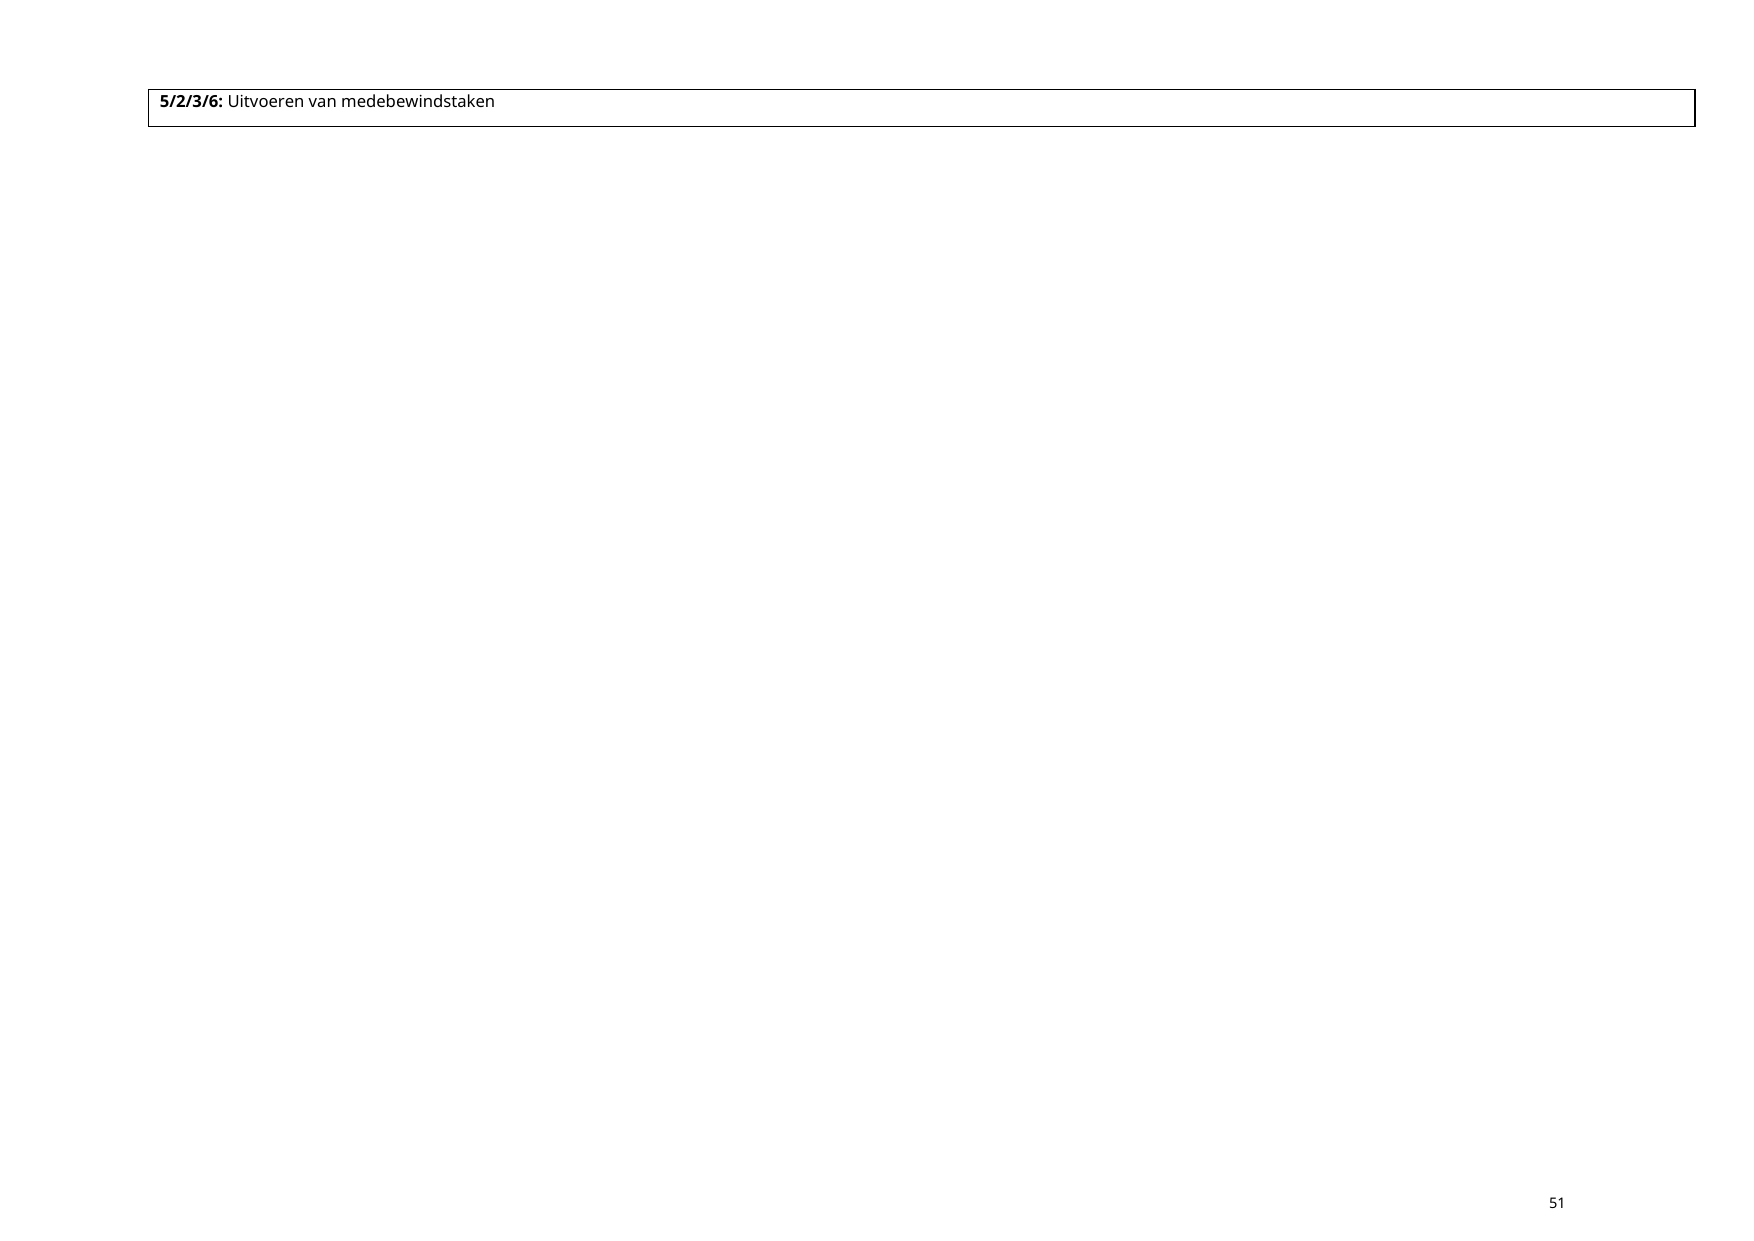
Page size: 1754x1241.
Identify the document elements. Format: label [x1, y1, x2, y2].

table_cell [149, 90, 1694, 126]
